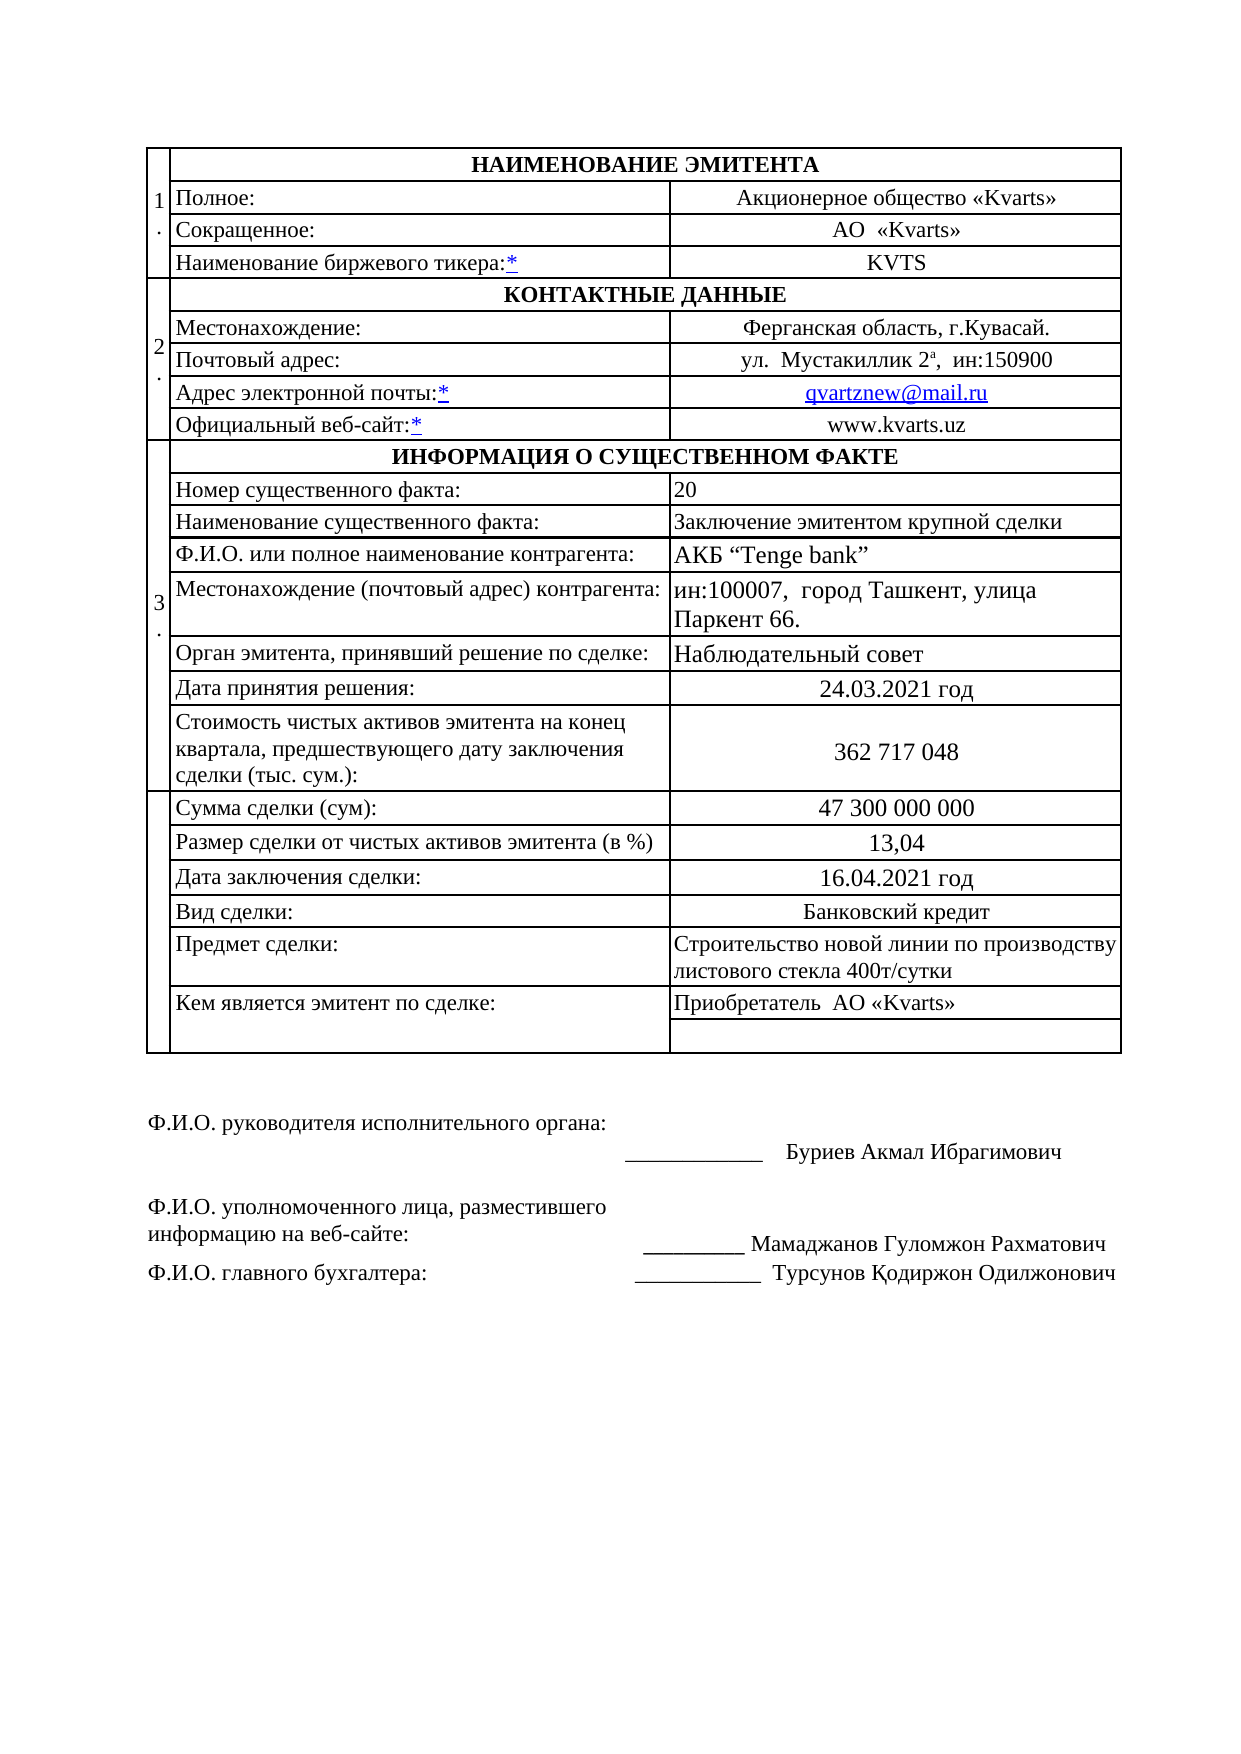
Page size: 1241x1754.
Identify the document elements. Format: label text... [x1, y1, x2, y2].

table_cell Адрес электронной почты:* [171, 377, 669, 407]
table_cell Дата принятия решения: [171, 672, 669, 704]
table_cell Вид сделки: [171, 896, 669, 926]
table_cell 24.03.2021 год [671, 672, 1120, 704]
table_cell Номер существенного факта: [171, 474, 669, 504]
table_header __________ Мамаджанов Гуломжон Рахматович [625, 1193, 1122, 1258]
table_cell 16.04.2021 год [671, 861, 1120, 894]
table_cell Строительство новой линии по производству листового стекла 400т/сутки [671, 928, 1120, 985]
table_header Ф.И.О. руководителя исполнительного органа: [148, 1109, 625, 1164]
table_cell Наименование биржевого тикера:* [171, 247, 669, 277]
table_cell [671, 1020, 1120, 1052]
table_cell Сумма сделки (сум): [171, 792, 669, 824]
table_cell 20 [671, 474, 1120, 504]
table_cell Предмет сделки: [171, 928, 669, 985]
table_cell Почтовый адрес: [171, 344, 669, 374]
table_header ___________ Турсунов Қодиржон Одилжонович [635, 1259, 1122, 1314]
table_cell 13,04 [671, 826, 1120, 859]
table_cell АО «Kvarts» [671, 215, 1120, 245]
table_cell qvartznew@mail.ru [671, 377, 1120, 407]
table_cell Дата заключения сделки: [171, 861, 669, 894]
table_cell Кем является эмитент по сделке: [171, 987, 669, 1052]
table_cell Ф.И.О. или полное наименование контрагента: [171, 539, 669, 571]
table_cell KVTS [671, 247, 1120, 277]
table_cell 47 300 000 000 [671, 792, 1120, 824]
table_cell Стоимость чистых активов эмитента на конец квартала, предшествующего дату заключения сделки (тыс. сум.): [171, 706, 669, 789]
table_cell 3. [148, 441, 169, 789]
table_header ____________ Буриев Акмал Ибрагимович [625, 1109, 1122, 1164]
table_cell Размер сделки от чистых активов эмитента (в %) [171, 826, 669, 859]
table_header Ф.И.О. главного бухгалтера: [148, 1259, 635, 1314]
table_cell Акционерное общество «Kvarts» [671, 182, 1120, 212]
table_cell [148, 792, 169, 1052]
table_cell Местонахождение (почтовый адрес) контрагента: [171, 573, 669, 635]
table_cell Орган эмитента, принявший решение по сделке: [171, 637, 669, 669]
table_cell ин:100007, город Ташкент, улица Паркент 66. [671, 573, 1120, 635]
table_cell ИНФОРМАЦИЯ О СУЩЕСТВЕННОМ ФАКТЕ [171, 441, 1120, 472]
table_cell Полное: [171, 182, 669, 212]
table_cell Приобретатель АО «Kvarts» [671, 987, 1120, 1017]
table_header Ф.И.О. уполномоченного лица, разместившего информацию на веб-сайте: [148, 1193, 625, 1258]
table_cell Наименование существенного факта: [171, 506, 669, 536]
table_cell Местонахождение: [171, 312, 669, 342]
table_cell 2. [148, 279, 169, 439]
table_header 1. [148, 149, 169, 277]
table_cell КОНТАКТНЫЕ ДАННЫЕ [171, 279, 1120, 310]
table_cell Банковский кредит [671, 896, 1120, 926]
table_cell Заключение эмитентом крупной сделки [671, 506, 1120, 536]
table_cell АКБ “Tenge bank” [671, 539, 1120, 571]
table_cell www.kvarts.uz [671, 409, 1120, 439]
table_header НАИМЕНОВАНИЕ ЭМИТЕНТА [171, 149, 1120, 180]
table_cell Ферганская область, г.Кувасай. [671, 312, 1120, 342]
table_cell ул. Мустакиллик 2а, ин:150900 [671, 344, 1120, 374]
table_cell Наблюдательный совет [671, 637, 1120, 669]
table_cell 362 717 048 [671, 706, 1120, 789]
table_cell Сокращенное: [171, 215, 669, 245]
table_cell Официальный веб-сайт:* [171, 409, 669, 439]
